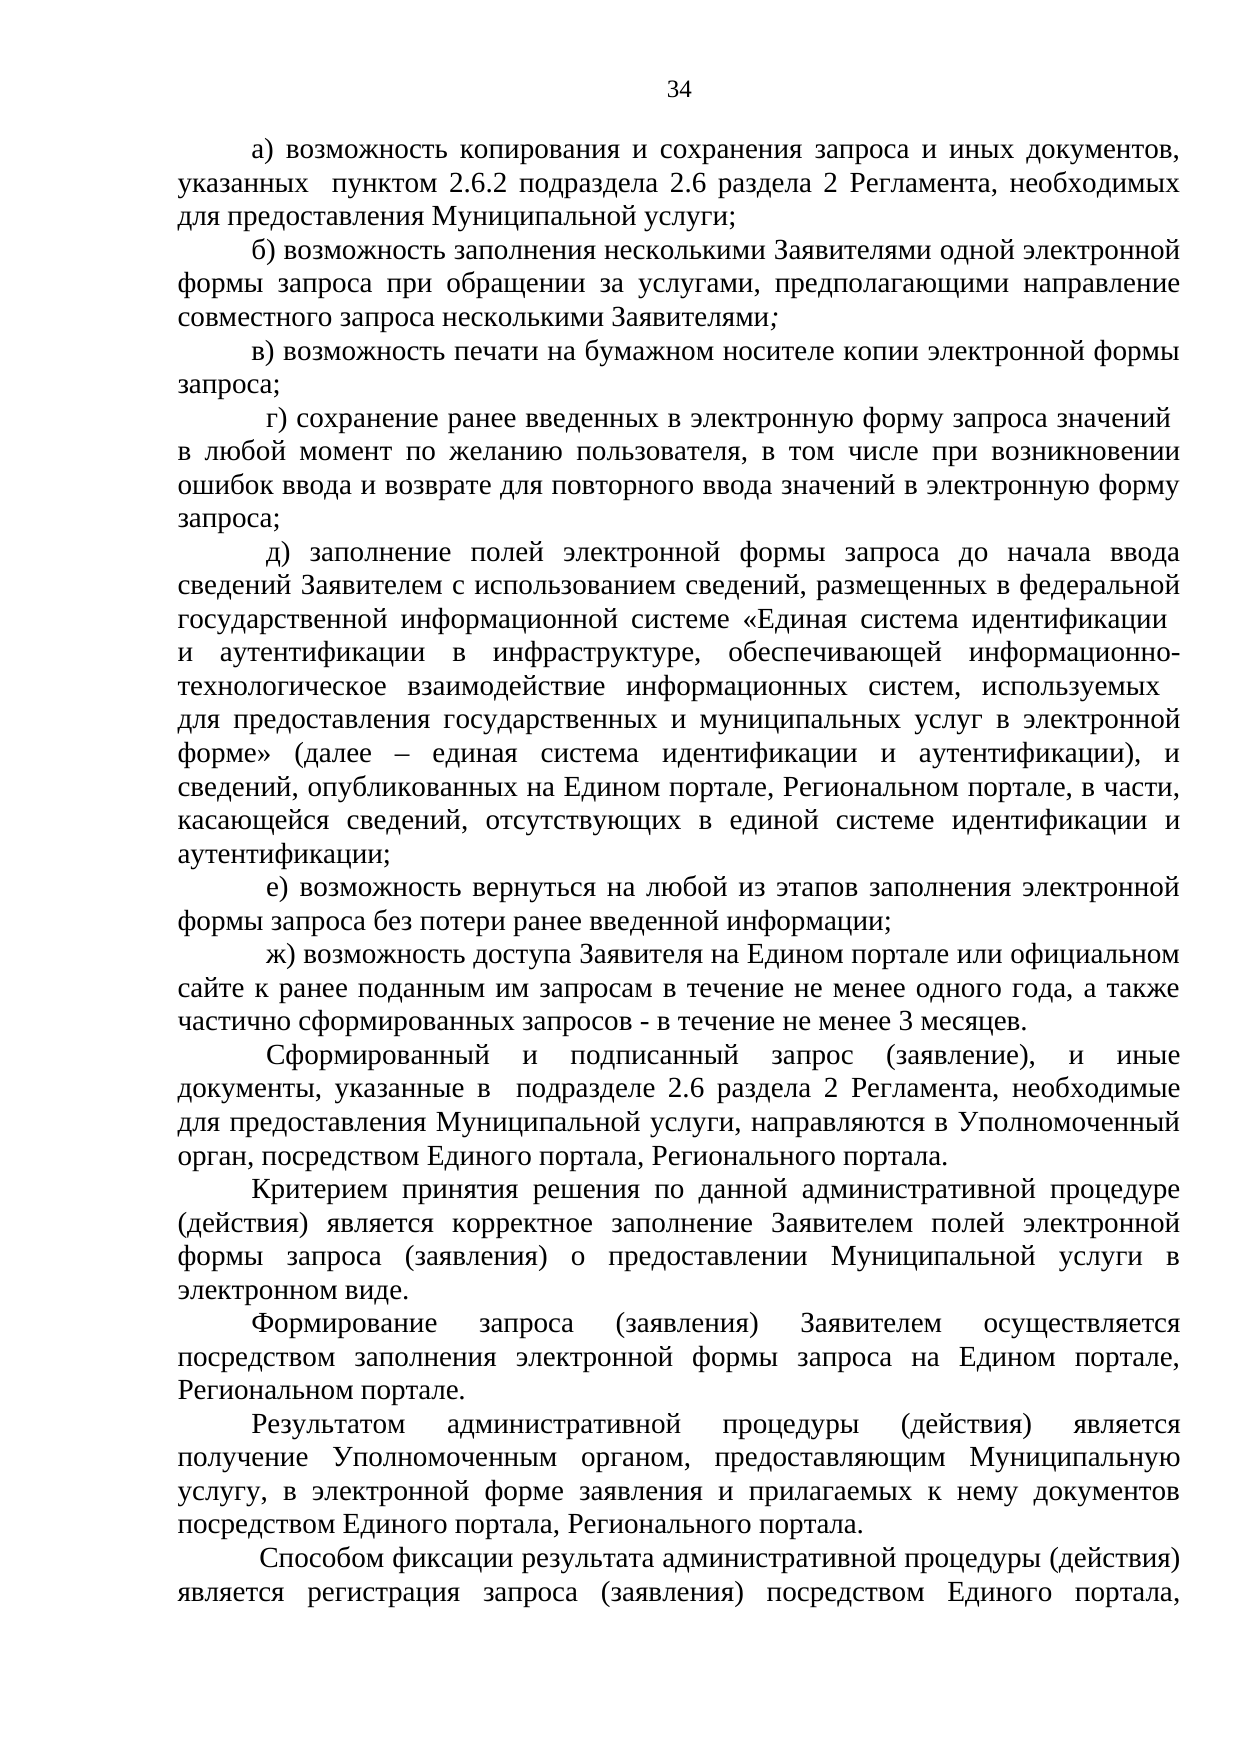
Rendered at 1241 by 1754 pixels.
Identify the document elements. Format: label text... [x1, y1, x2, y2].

text г) сохранение ранее введенных в электронную форму запроса значений в любой момент по желанию пользователя, в том числе при возникновении ошибок ввода и возврате для повторного ввода значений в электронную форму запроса; [177, 400, 1181, 534]
text Критерием принятия решения по данной административной процедуре (действия) является корректное заполнение Заявителем полей электронной формы запроса (заявления) о предоставлении Муниципальной услуги в электронном виде. [177, 1171, 1181, 1305]
text Результатом административной процедуры (действия) является получение Уполномоченным органом, предоставляющим Муниципальную услугу, в электронной форме заявления и прилагаемых к нему документов посредством Единого портала, Регионального портала. [177, 1406, 1181, 1540]
text б) возможность заполнения несколькими Заявителями одной электронной формы запроса при обращении за услугами, предполагающими направление совместного запроса несколькими Заявителями; [177, 232, 1181, 333]
text д) заполнение полей электронной формы запроса до начала ввода сведений Заявителем с использованием сведений, размещенных в федеральной государственной информационной системе «Единая система идентификации и аутентификации в инфраструктуре, обеспечивающей информационно-технологическое взаимодействие информационных систем, используемых для предоставления государственных и муниципальных услуг в электронной форме» (далее – единая система идентификации и аутентификации), и сведений, опубликованных на Едином портале, Региональном портале, в части, касающейся сведений, отсутствующих в единой системе идентификации и аутентификации; [177, 534, 1181, 869]
text е) возможность вернуться на любой из этапов заполнения электронной формы запроса без потери ранее введенной информации; [177, 869, 1181, 936]
text Формирование запроса (заявления) Заявителем осуществляется посредством заполнения электронной формы запроса на Едином портале, Региональном портале. [177, 1305, 1181, 1406]
text Сформированный и подписанный запрос (заявление), и иные документы, указанные в подразделе 2.6 раздела 2 Регламента, необходимые для предоставления Муниципальной услуги, направляются в Уполномоченный орган, посредством Единого портала, Регионального портала. [177, 1037, 1181, 1171]
text а) возможность копирования и сохранения запроса и иных документов, указанных пунктом 2.6.2 подраздела 2.6 раздела 2 Регламента, необходимых для предоставления Муниципальной услуги; [177, 131, 1181, 232]
text ж) возможность доступа Заявителя на Едином портале или официальном сайте к ранее поданным им запросам в течение не менее одного года, а также частично сформированных запросов - в течение не менее 3 месяцев. [177, 936, 1181, 1037]
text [177, 1540, 1181, 1607]
text в) возможность печати на бумажном носителе копии электронной формы запроса; [177, 333, 1181, 400]
